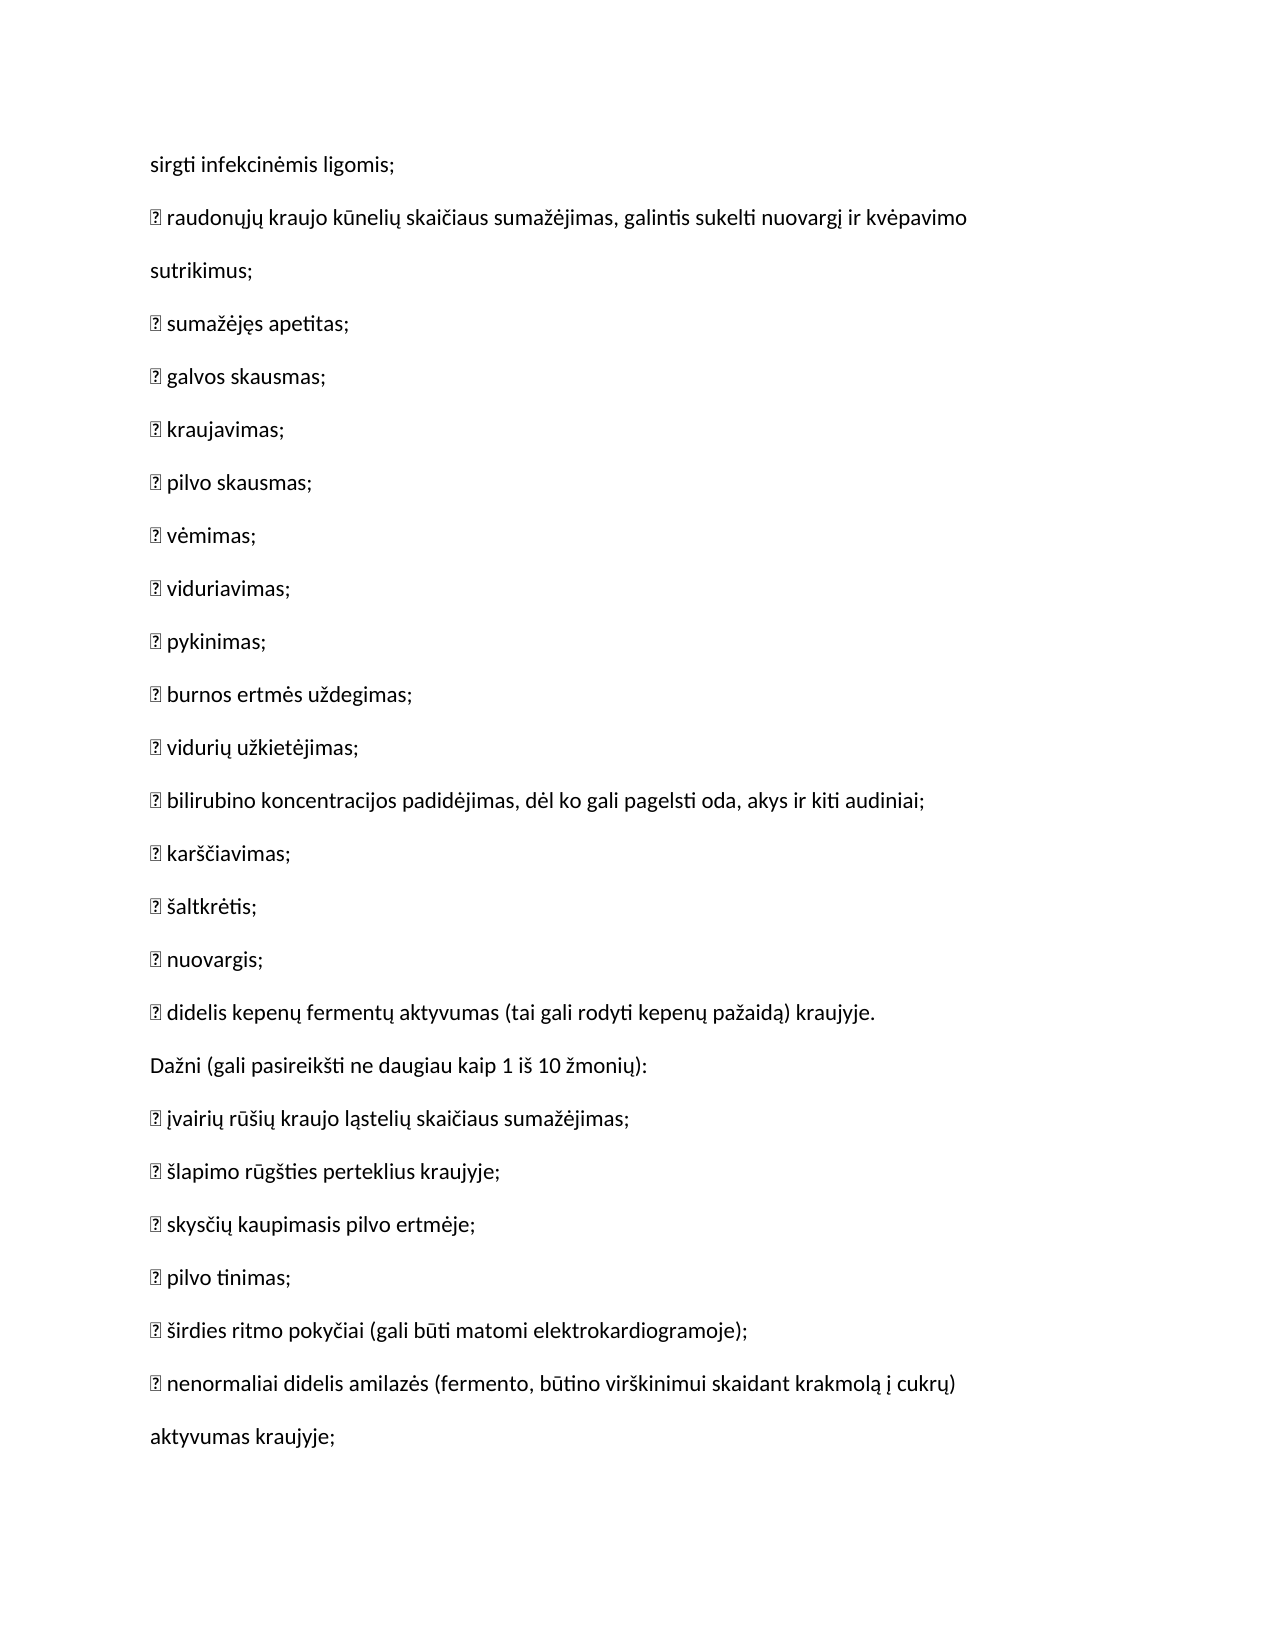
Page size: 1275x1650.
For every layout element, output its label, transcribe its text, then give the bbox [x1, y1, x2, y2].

text sirgti infekcinėmis ligomis; [150, 150, 1125, 178]
text Dažni (gali pasireikšti ne daugiau kaip 1 iš 10 žmonių): [150, 1051, 1125, 1079]
text  nuovargis; [150, 945, 1125, 973]
text  galvos skausmas; [150, 362, 1125, 390]
text  karščiavimas; [150, 839, 1125, 867]
text  sumažėjęs apetitas; [150, 309, 1125, 337]
text  vėmimas; [150, 521, 1125, 549]
text  nenormaliai didelis amilazės (fermento, būtino virškinimui skaidant krakmolą į cukrų) [150, 1369, 1125, 1397]
text  bilirubino koncentracijos padidėjimas, dėl ko gali pagelsti oda, akys ir kiti audiniai; [150, 786, 1125, 814]
text  skysčių kaupimasis pilvo ertmėje; [150, 1210, 1125, 1238]
text  didelis kepenų fermentų aktyvumas (tai gali rodyti kepenų pažaidą) kraujyje. [150, 998, 1125, 1026]
text sutrikimus; [150, 256, 1125, 284]
text  įvairių rūšių kraujo ląstelių skaičiaus sumažėjimas; [150, 1104, 1125, 1132]
text  burnos ertmės uždegimas; [150, 680, 1125, 708]
text  pilvo skausmas; [150, 468, 1125, 496]
text  šlapimo rūgšties perteklius kraujyje; [150, 1157, 1125, 1185]
text  kraujavimas; [150, 415, 1125, 443]
text  pilvo tinimas; [150, 1263, 1125, 1291]
text  vidurių užkietėjimas; [150, 733, 1125, 761]
text  šaltkrėtis; [150, 892, 1125, 920]
text  pykinimas; [150, 627, 1125, 655]
text  viduriavimas; [150, 574, 1125, 602]
text  raudonųjų kraujo kūnelių skaičiaus sumažėjimas, galintis sukelti nuovargį ir kvėpavimo [150, 203, 1125, 231]
text aktyvumas kraujyje; [150, 1422, 1125, 1451]
text  širdies ritmo pokyčiai (gali būti matomi elektrokardiogramoje); [150, 1316, 1125, 1344]
